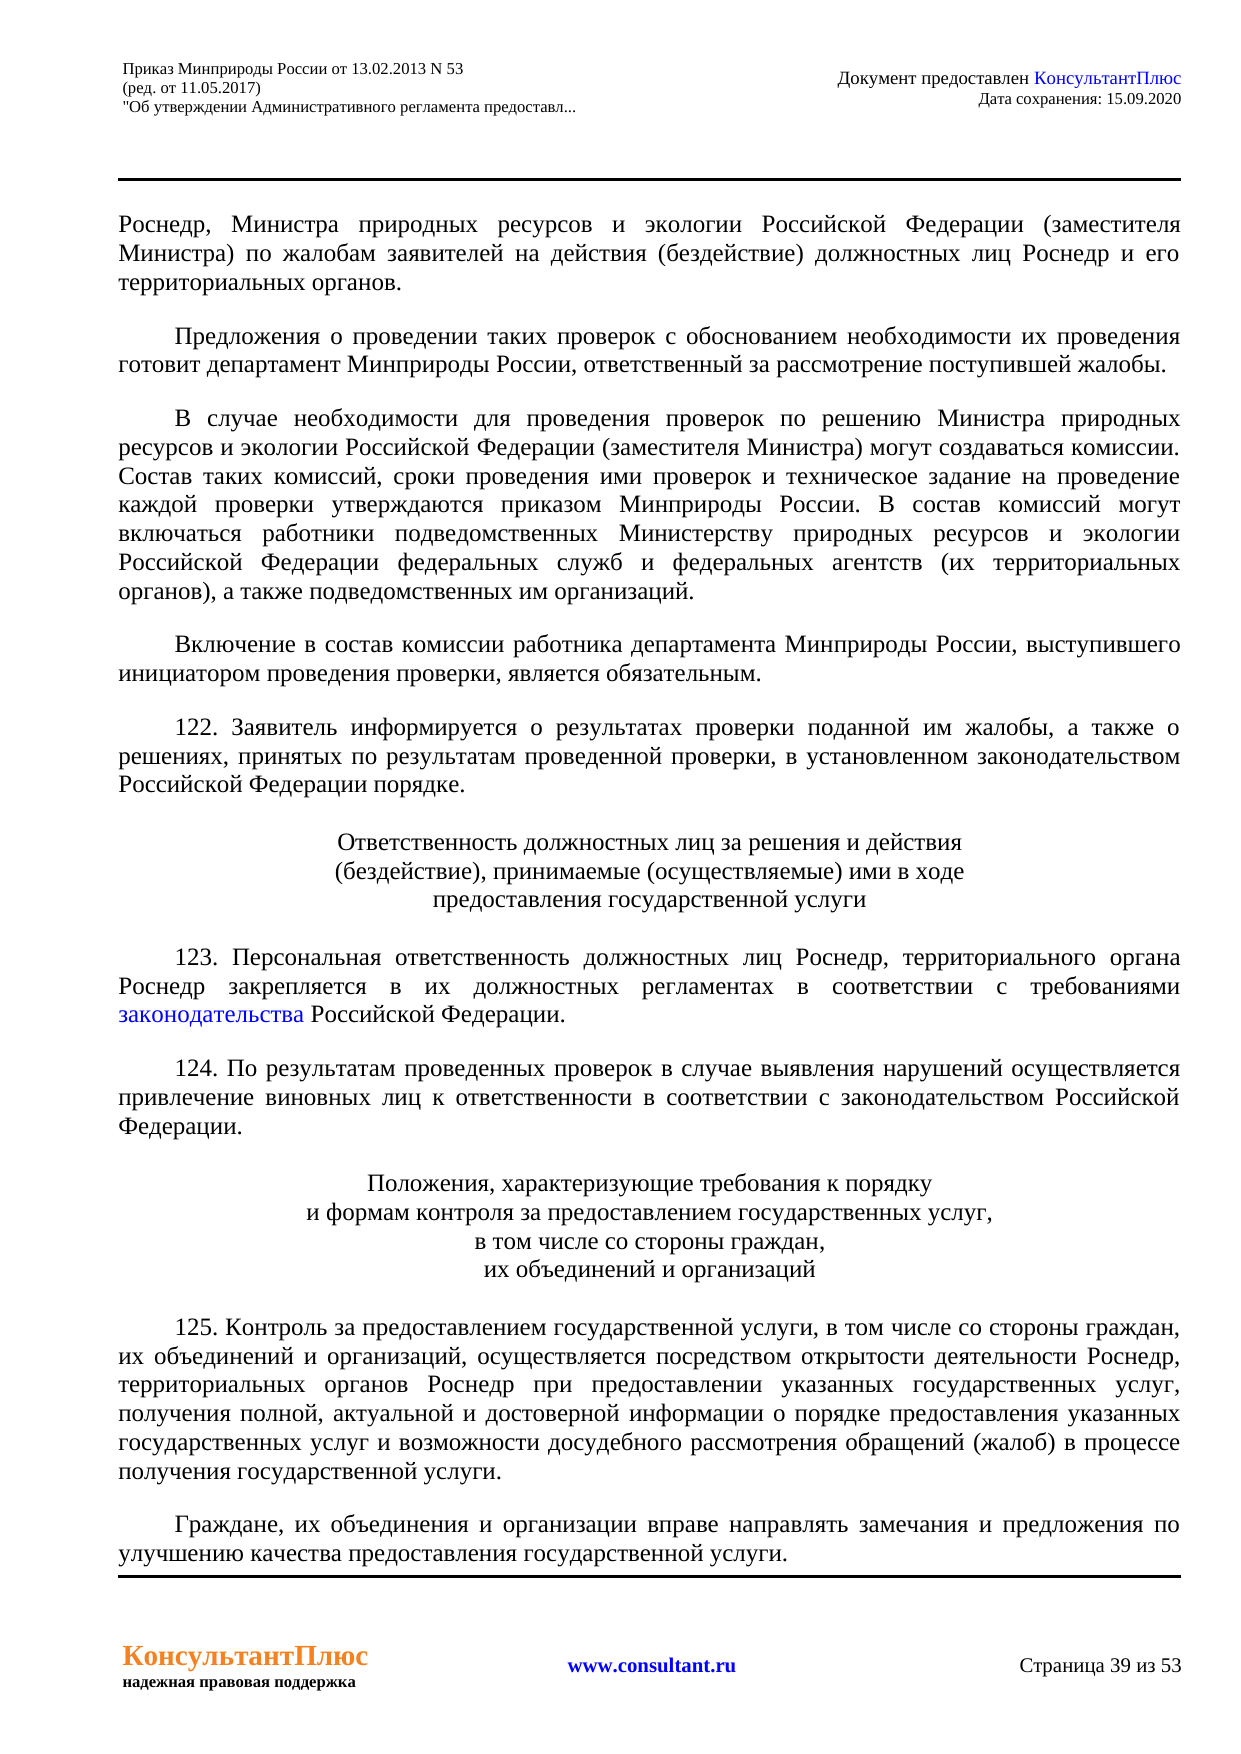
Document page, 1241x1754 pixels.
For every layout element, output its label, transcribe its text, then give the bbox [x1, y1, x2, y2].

text и формам контроля за предоставлением государственных услуг, [118, 1197, 1181, 1226]
text Включение в состав комиссии работника департамента Минприроды России, выступившего инициатором проведения проверки, является обязательным. [118, 629, 1181, 687]
text (бездействие), принимаемые (осуществляемые) ими в ходе [118, 856, 1181, 884]
text Граждане, их объединения и организации вправе направлять замечания и предложения по улучшению качества предоставления государственной услуги. [118, 1509, 1181, 1567]
text 123. Персональная ответственность должностных лиц Роснедр, территориального органа Роснедр закрепляется в их должностных регламентах в соответствии с требованиями законодательства Российской Федерации. [118, 942, 1181, 1028]
text предоставления государственной услуги [118, 884, 1181, 913]
text их объединений и организаций [118, 1254, 1181, 1283]
text в том числе со стороны граждан, [118, 1226, 1181, 1254]
text 125. Контроль за предоставлением государственной услуги, в том числе со стороны граждан, их объединений и организаций, осуществляется посредством открытости деятельности Роснедр, территориальных органов Роснедр при предоставлении указанных государственных услуг, получения полной, актуальной и достоверной информации о порядке предоставления указанных государственных услуг и возможности досудебного рассмотрения обращений (жалоб) в процессе получения государственной услуги. [118, 1312, 1181, 1484]
text Положения, характеризующие требования к порядку [118, 1168, 1181, 1197]
text 124. По результатам проведенных проверок в случае выявления нарушений осуществляется привлечение виновных лиц к ответственности в соответствии с законодательством Российской Федерации. [118, 1053, 1181, 1139]
text 122. Заявитель информируется о результатах проверки поданной им жалобы, а также о решениях, принятых по результатам проведенной проверки, в установленном законодательством Российской Федерации порядке. [118, 712, 1181, 798]
text Ответственность должностных лиц за решения и действия [118, 827, 1181, 856]
text Предложения о проведении таких проверок с обоснованием необходимости их проведения готовит департамент Минприроды России, ответственный за рассмотрение поступившей жалобы. [118, 321, 1181, 378]
text В случае необходимости для проведения проверок по решению Министра природных ресурсов и экологии Российской Федерации (заместителя Министра) могут создаваться комиссии. Состав таких комиссий, сроки проведения ими проверок и техническое задание на проведение каждой проверки утверждаются приказом Минприроды России. В состав комиссий могут включаться работники подведомственных Министерству природных ресурсов и экологии Российской Федерации федеральных служб и федеральных агентств (их территориальных органов), а также подведомственных им организаций. [118, 403, 1181, 604]
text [118, 209, 1181, 296]
